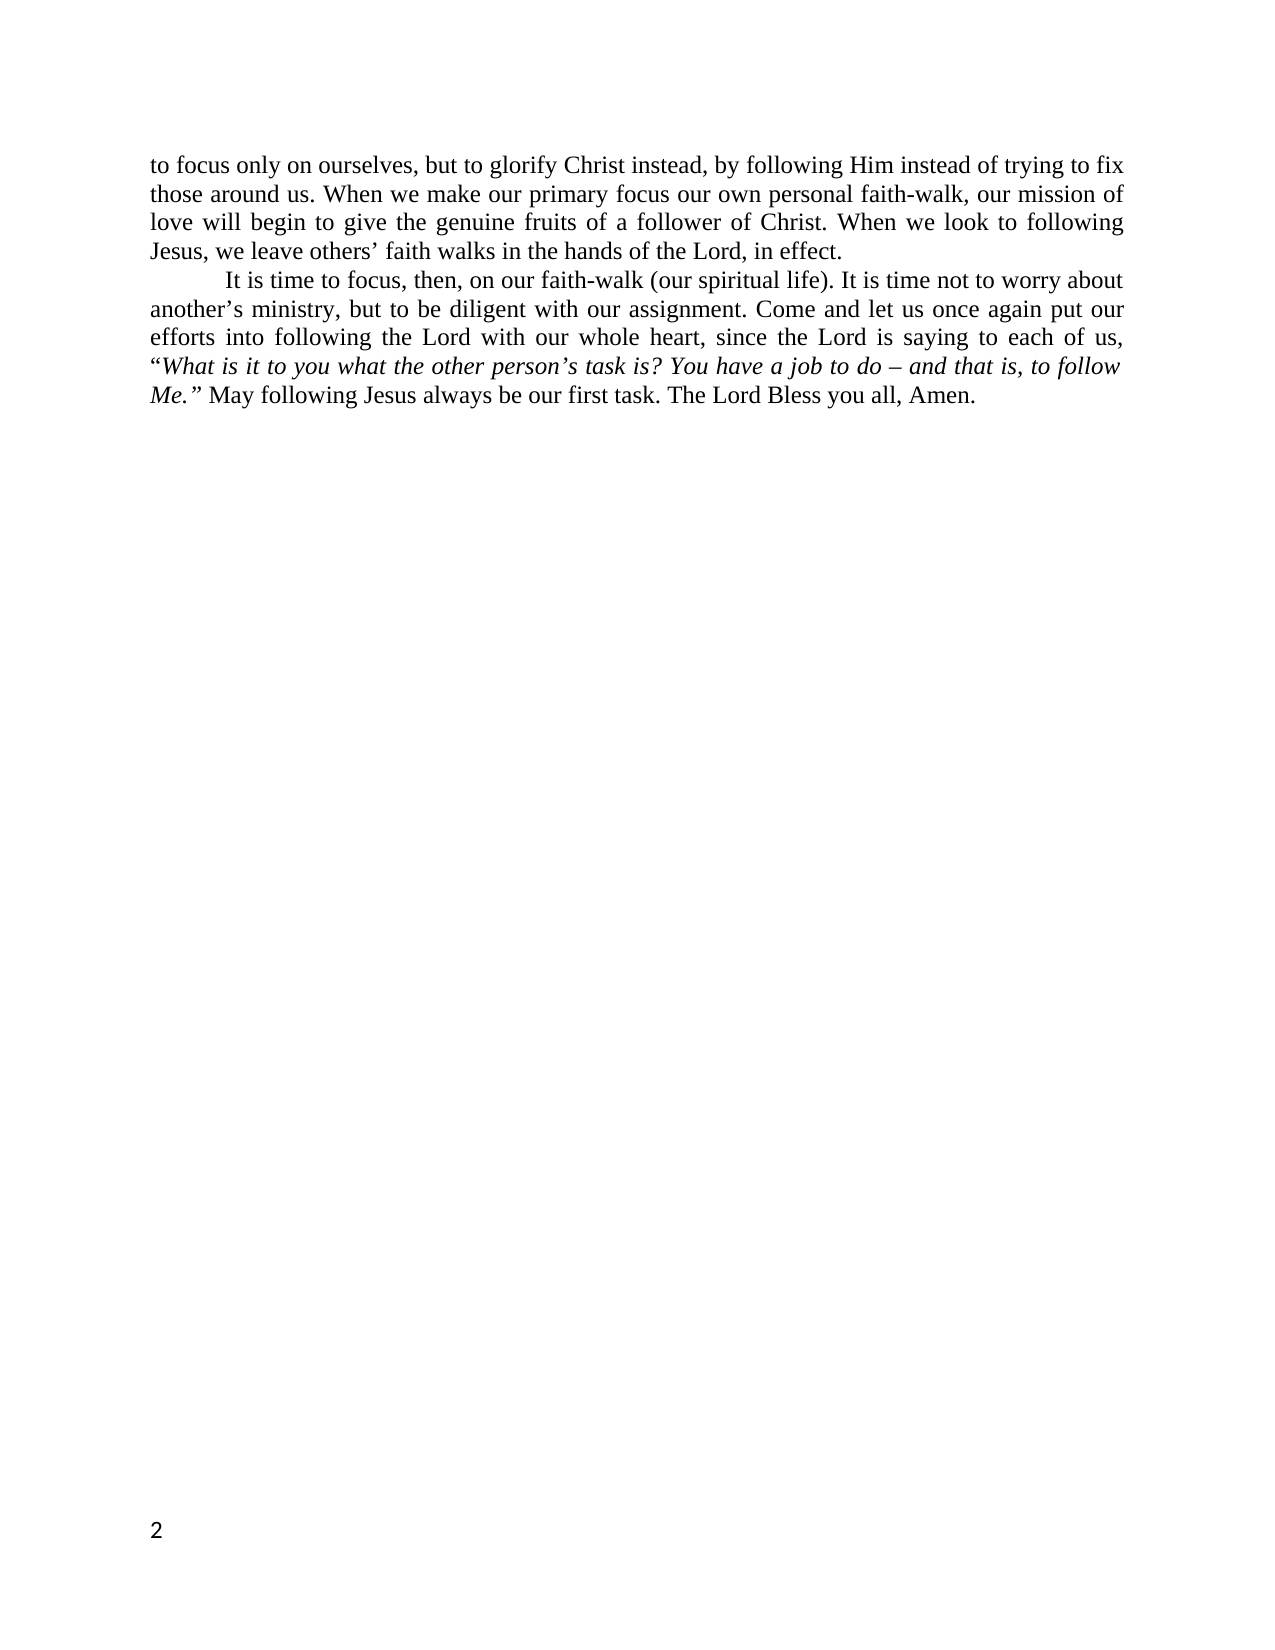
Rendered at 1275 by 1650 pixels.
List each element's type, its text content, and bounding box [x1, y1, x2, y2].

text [150, 150, 1125, 265]
text It is time to focus, then, on our faith-walk (our spiritual life). It is time not to worry about another’s ministry, but to be diligent with our assignment. Come and let us once again put our efforts into following the Lord with our whole heart, since the Lord is saying to each of us, “What is it to you what the other person’s task is? You have a job to do – and that is, to follow Me.” May following Jesus always be our first task. The Lord Bless you all, Amen. [150, 265, 1125, 409]
